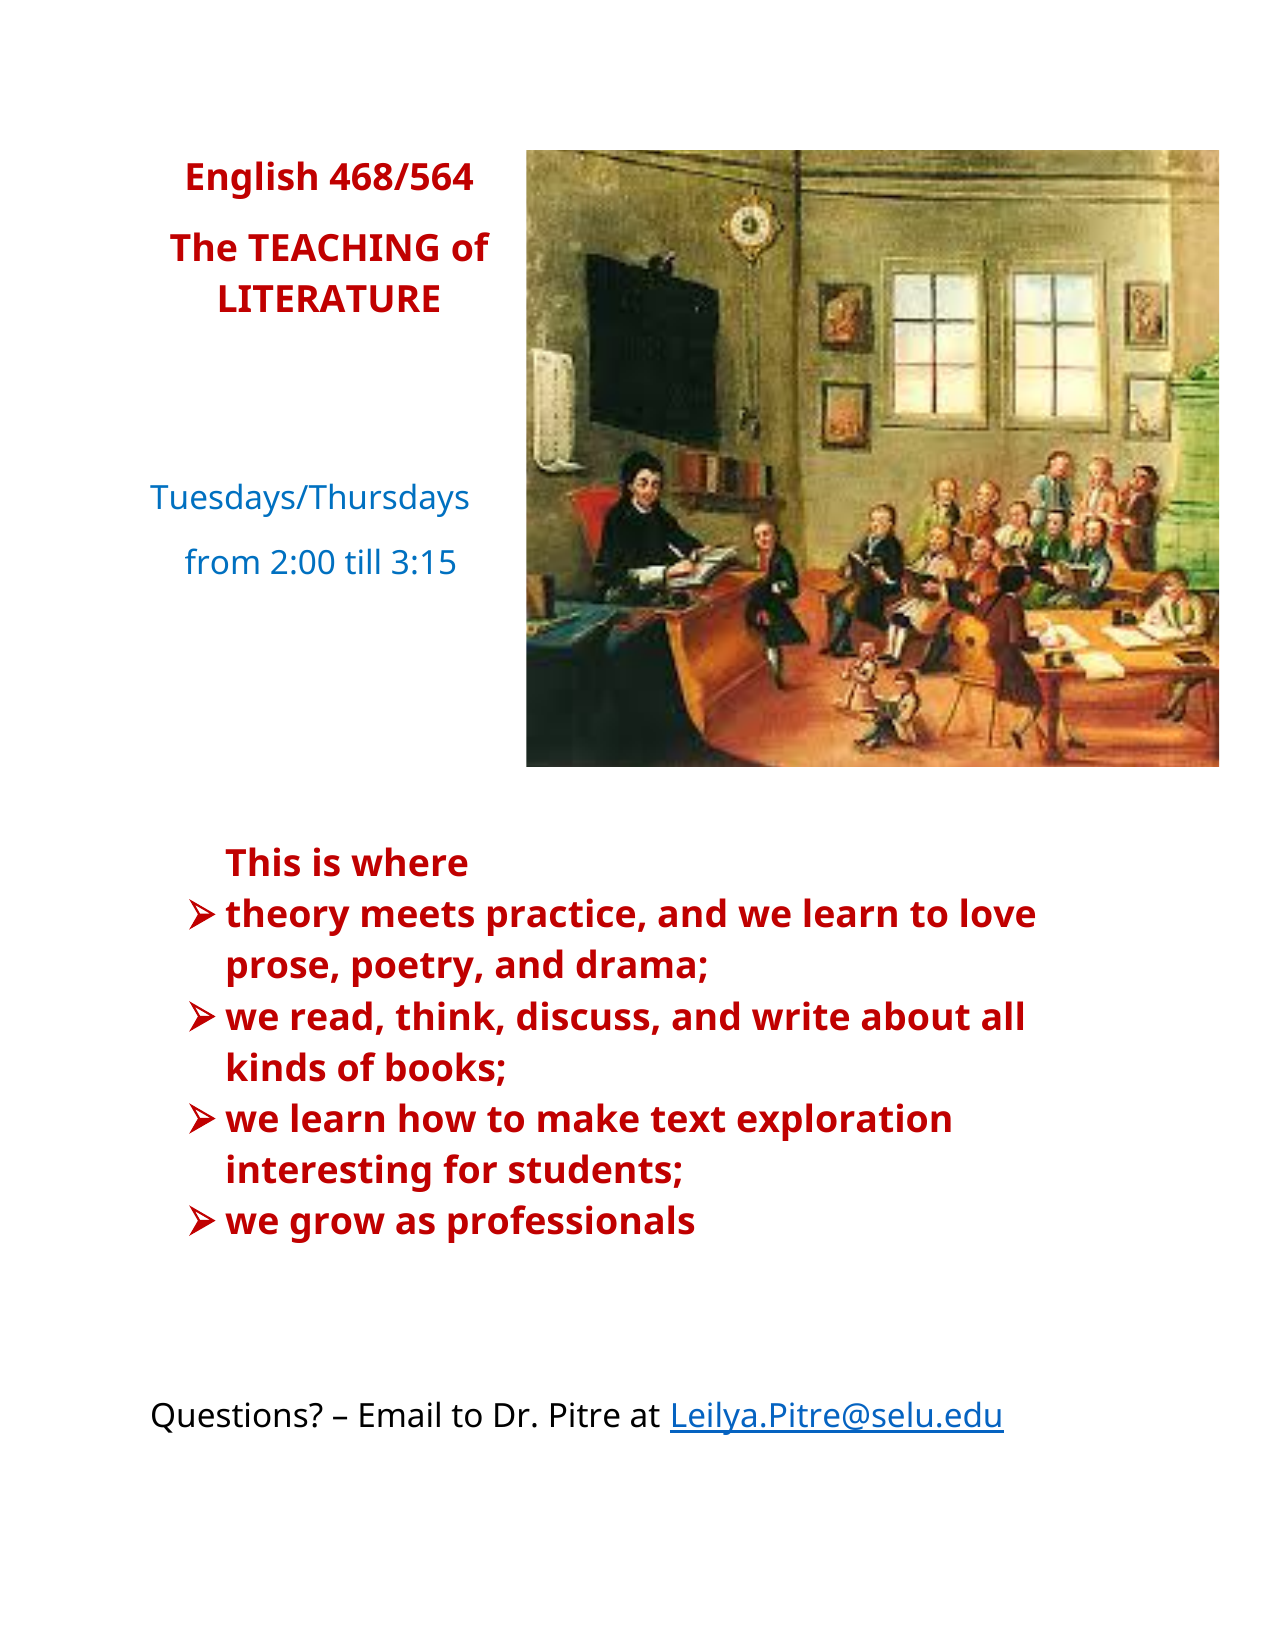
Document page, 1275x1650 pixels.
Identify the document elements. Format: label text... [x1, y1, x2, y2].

text Tuesdays/Thursdays [150, 473, 526, 519]
text English 468/564 [150, 150, 526, 201]
list theory meets practice, and we learn to love prose, poetry, and drama; [187, 888, 1125, 990]
list we read, think, discuss, and write about all kinds of books; [187, 990, 1125, 1092]
list we grow as professionals [187, 1194, 1125, 1245]
picture [526, 150, 1220, 767]
list we learn how to make text exploration interesting for students; [187, 1092, 1125, 1194]
text This is where [225, 837, 1125, 888]
text from 2:00 till 3:15 [150, 539, 526, 584]
list Questions? – Email to Dr. Pitre at Leilya.Pitre@selu.edu [150, 1392, 1125, 1437]
text The TEACHING of LITERATURE [150, 222, 526, 324]
